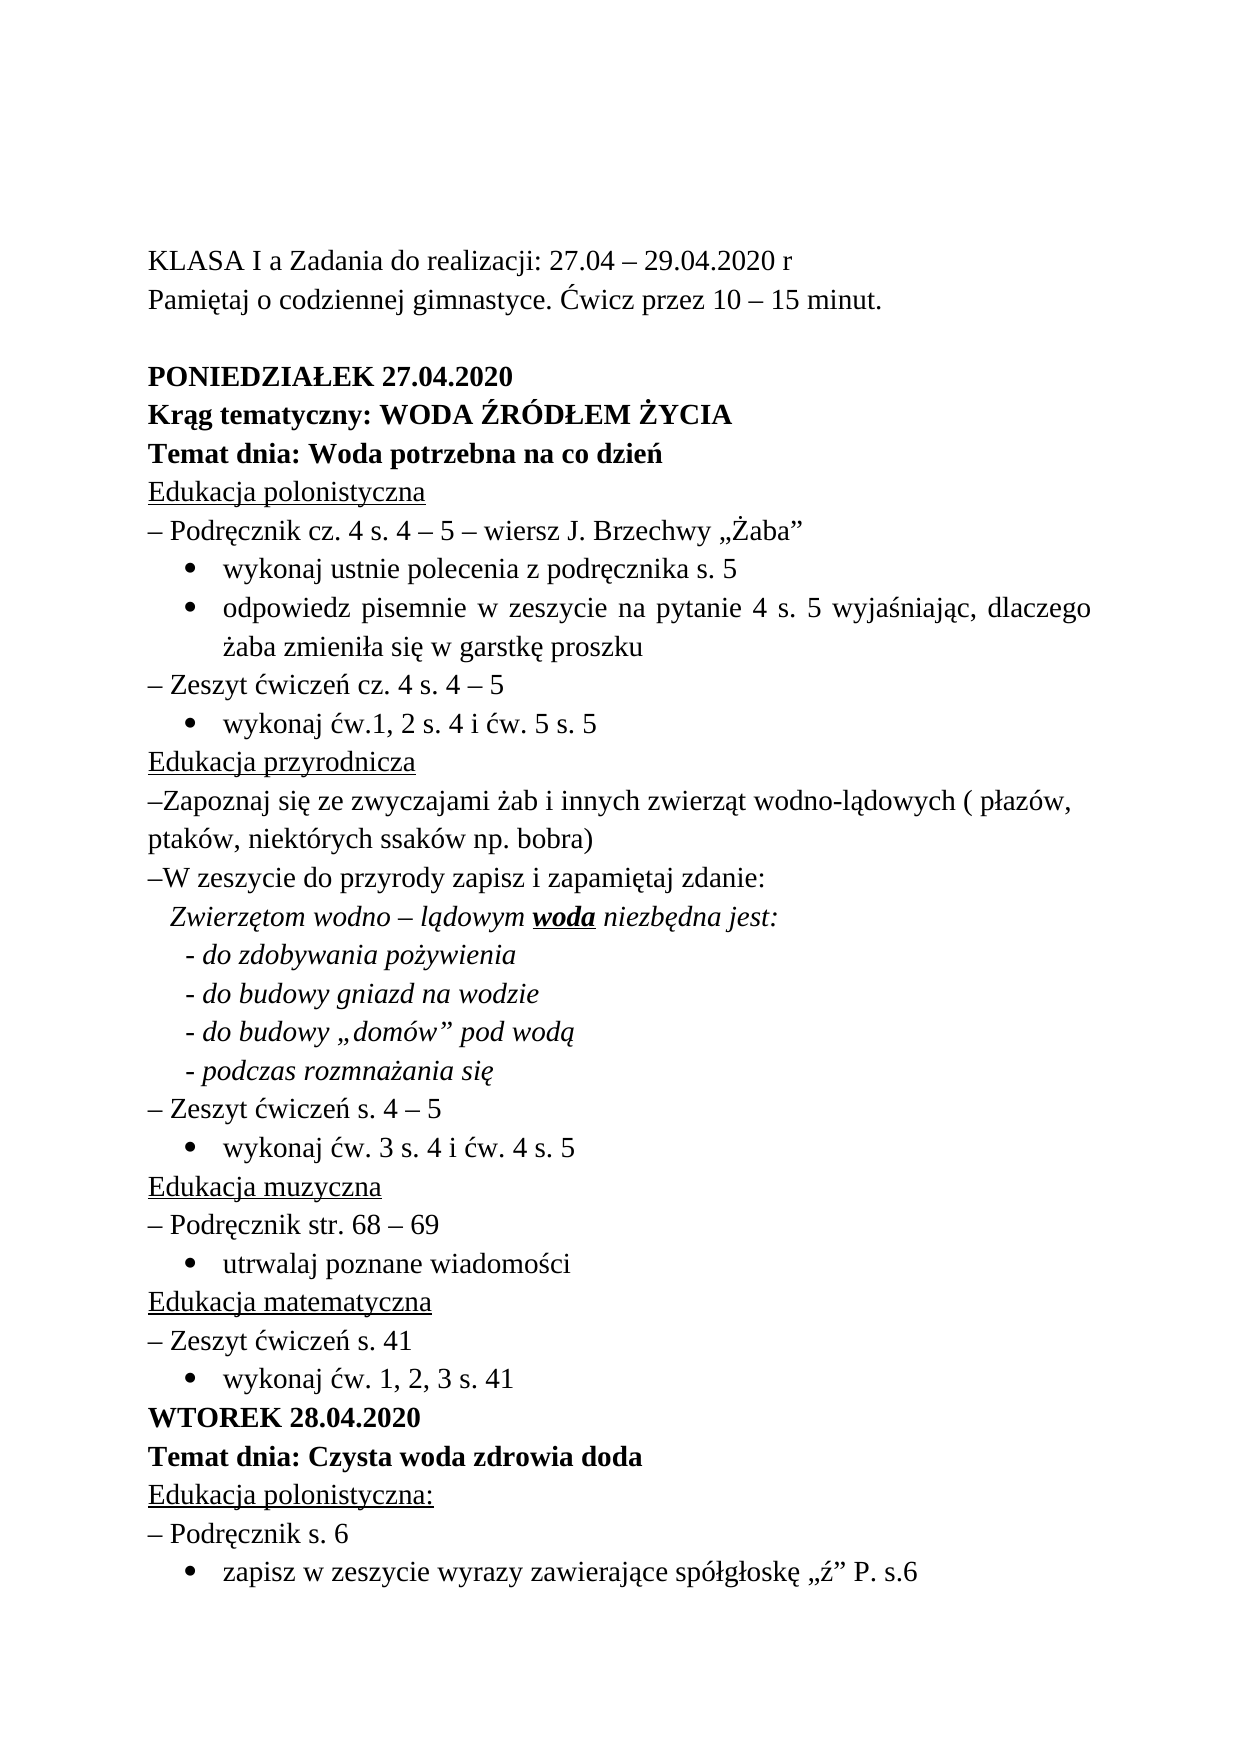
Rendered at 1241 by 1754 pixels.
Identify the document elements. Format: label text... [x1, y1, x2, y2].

text – Podręcznik str. 68 – 69 [148, 1207, 1093, 1241]
list zapisz w zeszycie wyrazy zawierające spółgłoskę „ź” P. s.6 [185, 1554, 1093, 1588]
list wykonaj ćw. 3 s. 4 i ćw. 4 s. 5 [185, 1130, 1093, 1164]
list wykonaj ustnie polecenia z podręcznika s. 5 [185, 552, 1093, 585]
text - do zdobywania pożywienia [185, 937, 1093, 971]
text WTOREK 28.04.2020 [148, 1400, 1093, 1434]
text – Zeszyt ćwiczeń s. 41 [148, 1323, 1093, 1356]
text Zwierzętom wodno – lądowym woda niezbędna jest: [148, 899, 1093, 932]
text – Podręcznik s. 6 [148, 1516, 1093, 1549]
list wykonaj ćw. 1, 2, 3 s. 41 [185, 1361, 1093, 1395]
list utrwalaj poznane wiadomości [185, 1246, 1093, 1279]
text Edukacja matematyczna [148, 1284, 1093, 1318]
text Pamiętaj o codziennej gimnastyce. Ćwicz przez 10 – 15 minut. [148, 282, 1093, 315]
text – Podręcznik cz. 4 s. 4 – 5 – wiersz J. Brzechwy „Żaba” [148, 513, 1093, 547]
text PONIEDZIAŁEK 27.04.2020 [148, 359, 1093, 392]
text - do budowy „domów” pod wodą [185, 1014, 1093, 1048]
text – Zeszyt ćwiczeń cz. 4 s. 4 – 5 [148, 667, 1093, 701]
text Edukacja polonistyczna: [148, 1477, 1093, 1511]
text - podczas rozmnażania się [185, 1053, 1093, 1086]
text Edukacja przyrodnicza [148, 744, 1093, 778]
list odpowiedz pisemnie w zeszycie na pytanie 4 s. 5 wyjaśniając, dlaczego żaba zmieniła się w garstkę proszku [185, 590, 1093, 662]
text – Zeszyt ćwiczeń s. 4 – 5 [148, 1091, 1093, 1125]
text Krąg tematyczny: WODA ŹRÓDŁEM ŻYCIA [148, 397, 1093, 431]
text Temat dnia: Czysta woda zdrowia doda [148, 1439, 1093, 1472]
list wykonaj ćw.1, 2 s. 4 i ćw. 5 s. 5 [185, 706, 1093, 739]
text Temat dnia: Woda potrzebna na co dzień [148, 436, 1093, 469]
text - do budowy gniazd na wodzie [185, 976, 1093, 1009]
text Edukacja muzyczna [148, 1169, 1093, 1202]
text Edukacja polonistyczna [148, 474, 1093, 508]
text KLASA I a Zadania do realizacji: 27.04 – 29.04.2020 r [148, 243, 1093, 277]
text –Zapoznaj się ze zwyczajami żab i innych zwierząt wodno-lądowych ( płazów, ptaków, niektórych ssaków np. bobra) [148, 783, 1093, 855]
text –W zeszycie do przyrody zapisz i zapamiętaj zdanie: [148, 860, 1093, 894]
